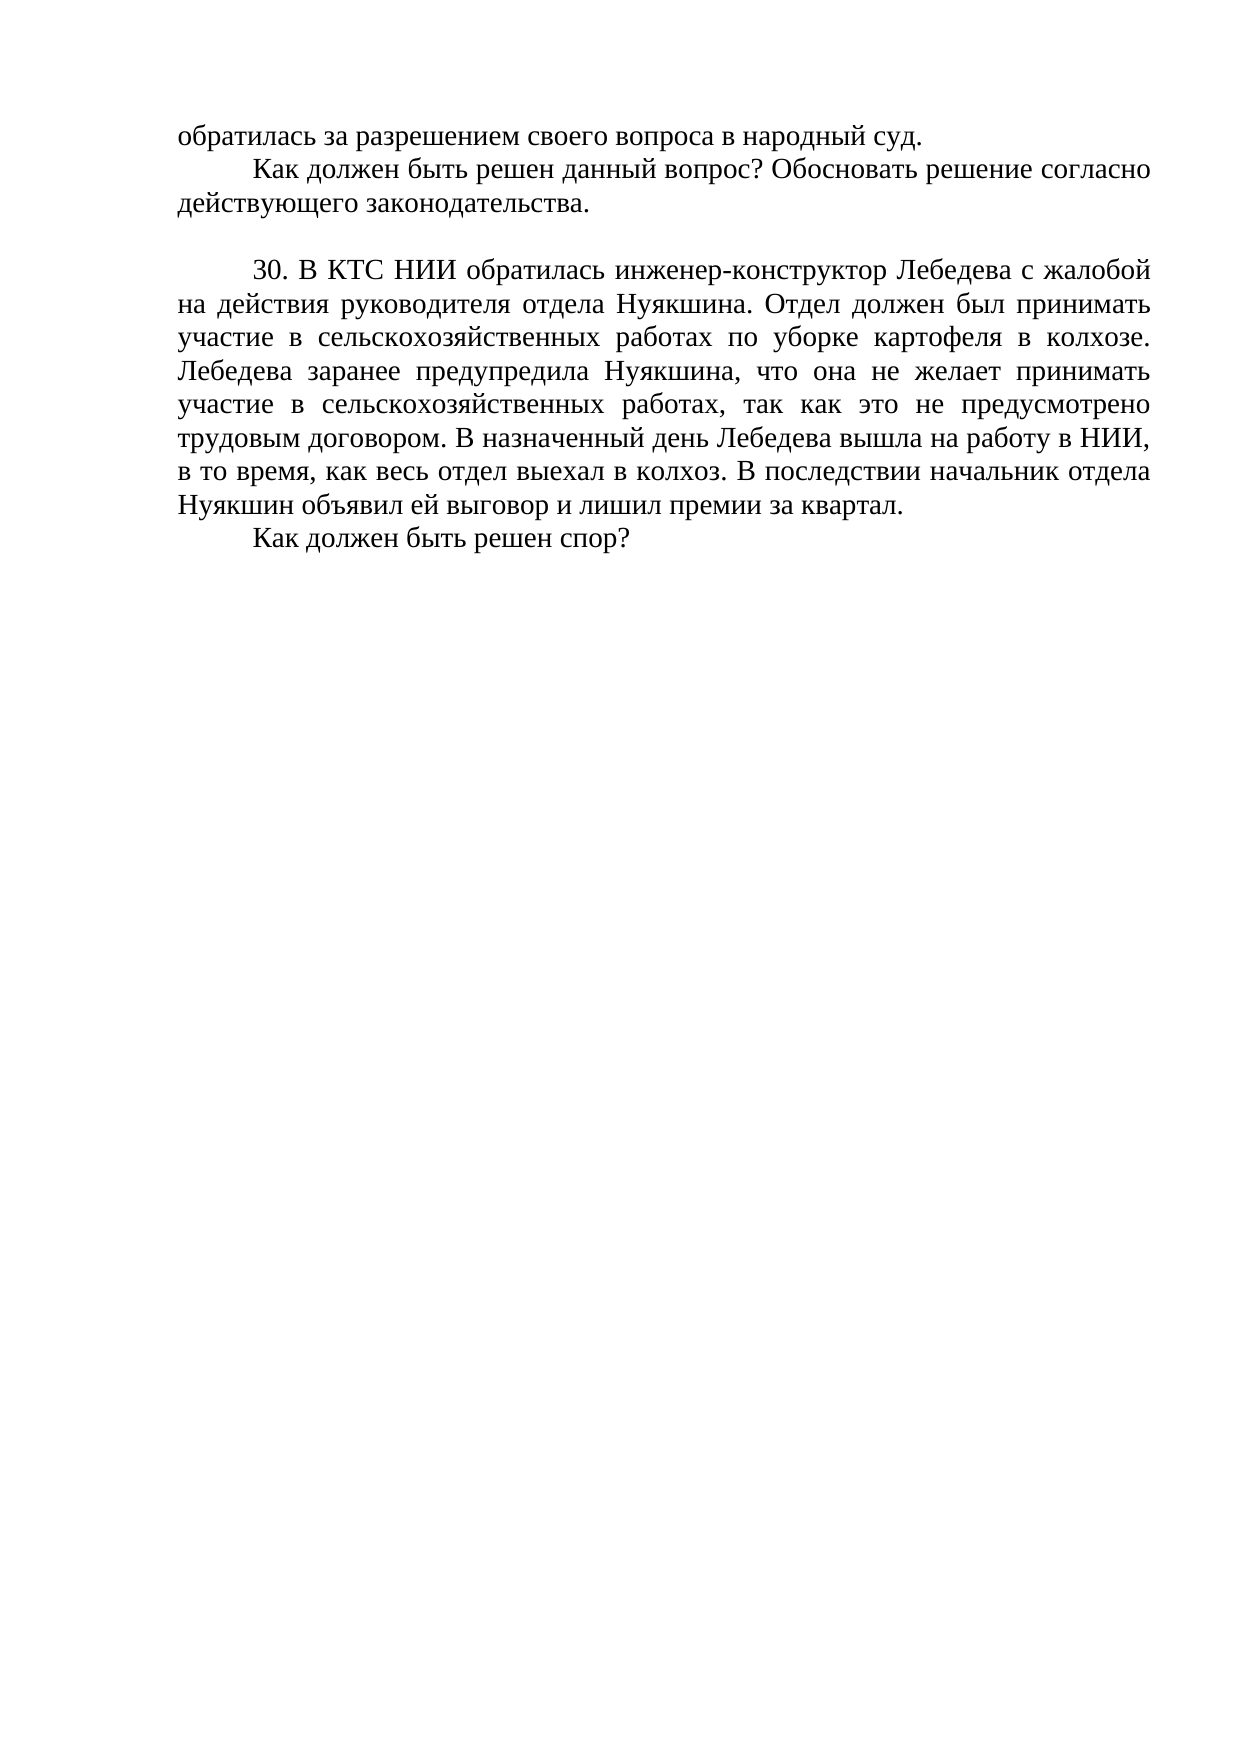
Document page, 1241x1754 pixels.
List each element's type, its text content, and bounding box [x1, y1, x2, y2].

text 30. В КТС НИИ обратилась инженер-конструктор Лебедева с жалобой на действия руководителя отдела Нуякшина. Отдел должен был принимать участие в сельскохозяйственных работах по уборке картофеля в колхозе. Лебедева заранее предупредила Нуякшина, что она не желает принимать участие в сельскохозяйственных работах, так как это не предусмотрено трудовым договором. В назначенный день Лебедева вышла на работу в НИИ, в то время, как весь отдел выехал в колхоз. В последствии начальник отдела Нуякшин объявил ей выговор и лишил премии за квартал. [177, 252, 1152, 521]
text Как должен быть решен данный вопрос? Обосновать решение согласно действующего законодательства. [177, 152, 1152, 219]
text Как должен быть решен спор? [177, 521, 1152, 554]
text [177, 118, 1152, 152]
